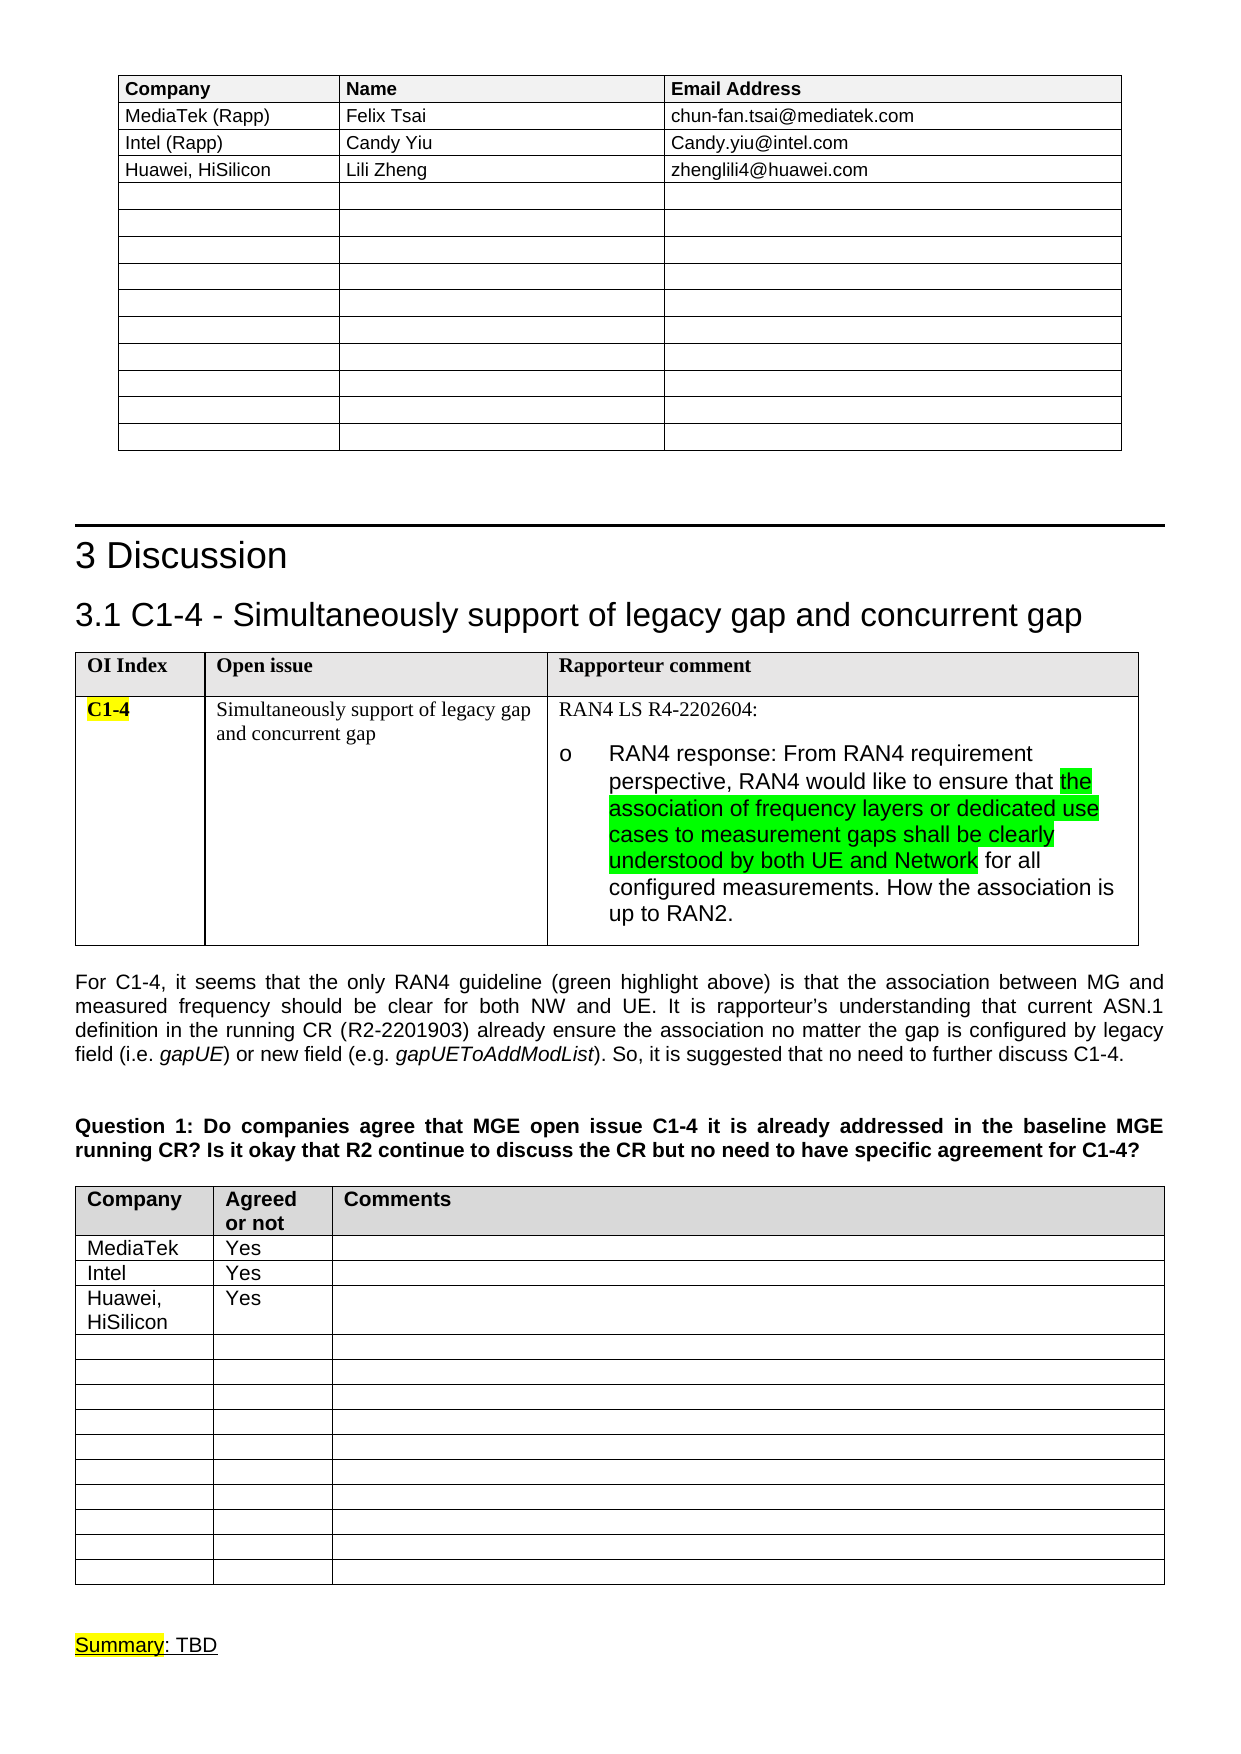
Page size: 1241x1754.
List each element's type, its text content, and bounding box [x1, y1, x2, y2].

table_cell Candy Yiu [340, 130, 664, 155]
table_cell [119, 237, 339, 262]
table_cell [119, 397, 339, 423]
table_cell RAN4 LS R4-2202604: RAN4 response: From RAN4 requirement perspective, RAN4 would like to ensure that the association of frequency layers or dedicated use cases to measurement gaps shall be clearly understood by both UE and Network for all configured measurements. How the association is up to RAN2. [548, 697, 1138, 945]
text Question 1: Do companies agree that MGE open issue C1-4 it is already addressed in the baseline MGE running CR? Is it okay that R2 continue to discuss the CR but no need to have specific agreement for C1-4? [75, 1114, 1165, 1162]
table_cell [119, 317, 339, 343]
table_cell [119, 344, 339, 369]
table_header Open issue [206, 653, 547, 696]
table_header Agreed or not [214, 1187, 332, 1235]
table_cell [333, 1460, 1164, 1484]
table_cell [340, 317, 664, 343]
table_cell [333, 1535, 1164, 1559]
table_cell [119, 264, 339, 289]
table_cell Yes [214, 1236, 332, 1260]
table_cell [340, 237, 664, 262]
table_cell [119, 290, 339, 316]
table_cell [665, 290, 1121, 316]
subtitle 3.1 C1-4 - Simultaneously support of legacy gap and concurrent gap [75, 595, 1165, 633]
table_cell Simultaneously support of legacy gap and concurrent gap [206, 697, 547, 945]
table_cell chun-fan.tsai@mediatek.com [665, 103, 1121, 128]
table_cell [119, 371, 339, 396]
table_cell [119, 424, 339, 450]
table_cell [76, 1385, 213, 1409]
table_cell [665, 424, 1121, 450]
table_cell [333, 1236, 1164, 1260]
table_cell [76, 1485, 213, 1509]
table_cell Lili Zheng [340, 156, 664, 182]
text For C1-4, it seems that the only RAN4 guideline (green highlight above) is that the association between MG and measured frequency should be clear for both NW and UE. It is rapporteur’s understanding that current ASN.1 definition in the running CR (R2-2201903) already ensure the association no matter the gap is configured by legacy field (i.e. gapUE) or new field (e.g. gapUEToAddModList). So, it is suggested that no need to further discuss C1-4. [75, 970, 1165, 1066]
table_cell [333, 1510, 1164, 1534]
table_cell [665, 397, 1121, 423]
table_cell [214, 1485, 332, 1509]
table_cell [76, 1435, 213, 1459]
table_header Company [119, 76, 339, 102]
table_cell [214, 1385, 332, 1409]
table_cell [76, 1510, 213, 1534]
table_cell [665, 264, 1121, 289]
table_header Comments [333, 1187, 1164, 1235]
table_cell [214, 1360, 332, 1384]
table_cell MediaTek (Rapp) [119, 103, 339, 128]
table_cell Yes [214, 1286, 332, 1334]
table_cell [340, 424, 664, 450]
table_cell Candy.yiu@intel.com [665, 130, 1121, 155]
table_cell Huawei, HiSilicon [76, 1286, 213, 1334]
text Summary: TBD [164, 1633, 1165, 1657]
table_cell Intel (Rapp) [119, 130, 339, 155]
table_cell C1-4 [76, 697, 204, 945]
table_cell [340, 210, 664, 236]
table_cell Yes [214, 1261, 332, 1285]
table_cell [76, 1360, 213, 1384]
table_cell [665, 344, 1121, 369]
table_cell [333, 1435, 1164, 1459]
table_cell [665, 237, 1121, 262]
table_cell [333, 1560, 1164, 1584]
table_cell [340, 290, 664, 316]
table_cell [119, 183, 339, 209]
table_cell [665, 317, 1121, 343]
table_cell [214, 1335, 332, 1359]
table_cell [214, 1410, 332, 1434]
table_cell [333, 1360, 1164, 1384]
table_cell [76, 1560, 213, 1584]
table_cell [214, 1560, 332, 1584]
table_cell [214, 1535, 332, 1559]
table_cell [665, 371, 1121, 396]
table_cell [333, 1385, 1164, 1409]
table_header Rapporteur comment [548, 653, 1138, 696]
table_cell [340, 183, 664, 209]
table_cell [214, 1435, 332, 1459]
table_cell MediaTek [76, 1236, 213, 1260]
table_header Email Address [665, 76, 1121, 102]
table_cell [214, 1510, 332, 1534]
table_cell [76, 1410, 213, 1434]
table_cell [333, 1335, 1164, 1359]
table_cell [119, 210, 339, 236]
table_cell [665, 183, 1121, 209]
subtitle 3 Discussion [75, 527, 1165, 576]
table_cell [214, 1460, 332, 1484]
table_cell [340, 371, 664, 396]
table_cell [333, 1485, 1164, 1509]
table_cell [76, 1460, 213, 1484]
table_cell Felix Tsai [340, 103, 664, 128]
table_cell [665, 210, 1121, 236]
table_cell [76, 1335, 213, 1359]
table_header Company [76, 1187, 213, 1235]
table_cell [340, 264, 664, 289]
table_cell Intel [76, 1261, 213, 1285]
table_cell [333, 1286, 1164, 1334]
table_cell Huawei, HiSilicon [119, 156, 339, 182]
table_header Name [340, 76, 664, 102]
table_cell [333, 1261, 1164, 1285]
table_cell [340, 397, 664, 423]
table_cell [333, 1410, 1164, 1434]
table_cell zhenglili4@huawei.com [665, 156, 1121, 182]
table_cell [76, 1535, 213, 1559]
table_header OI Index [76, 653, 204, 696]
table_cell [340, 344, 664, 369]
